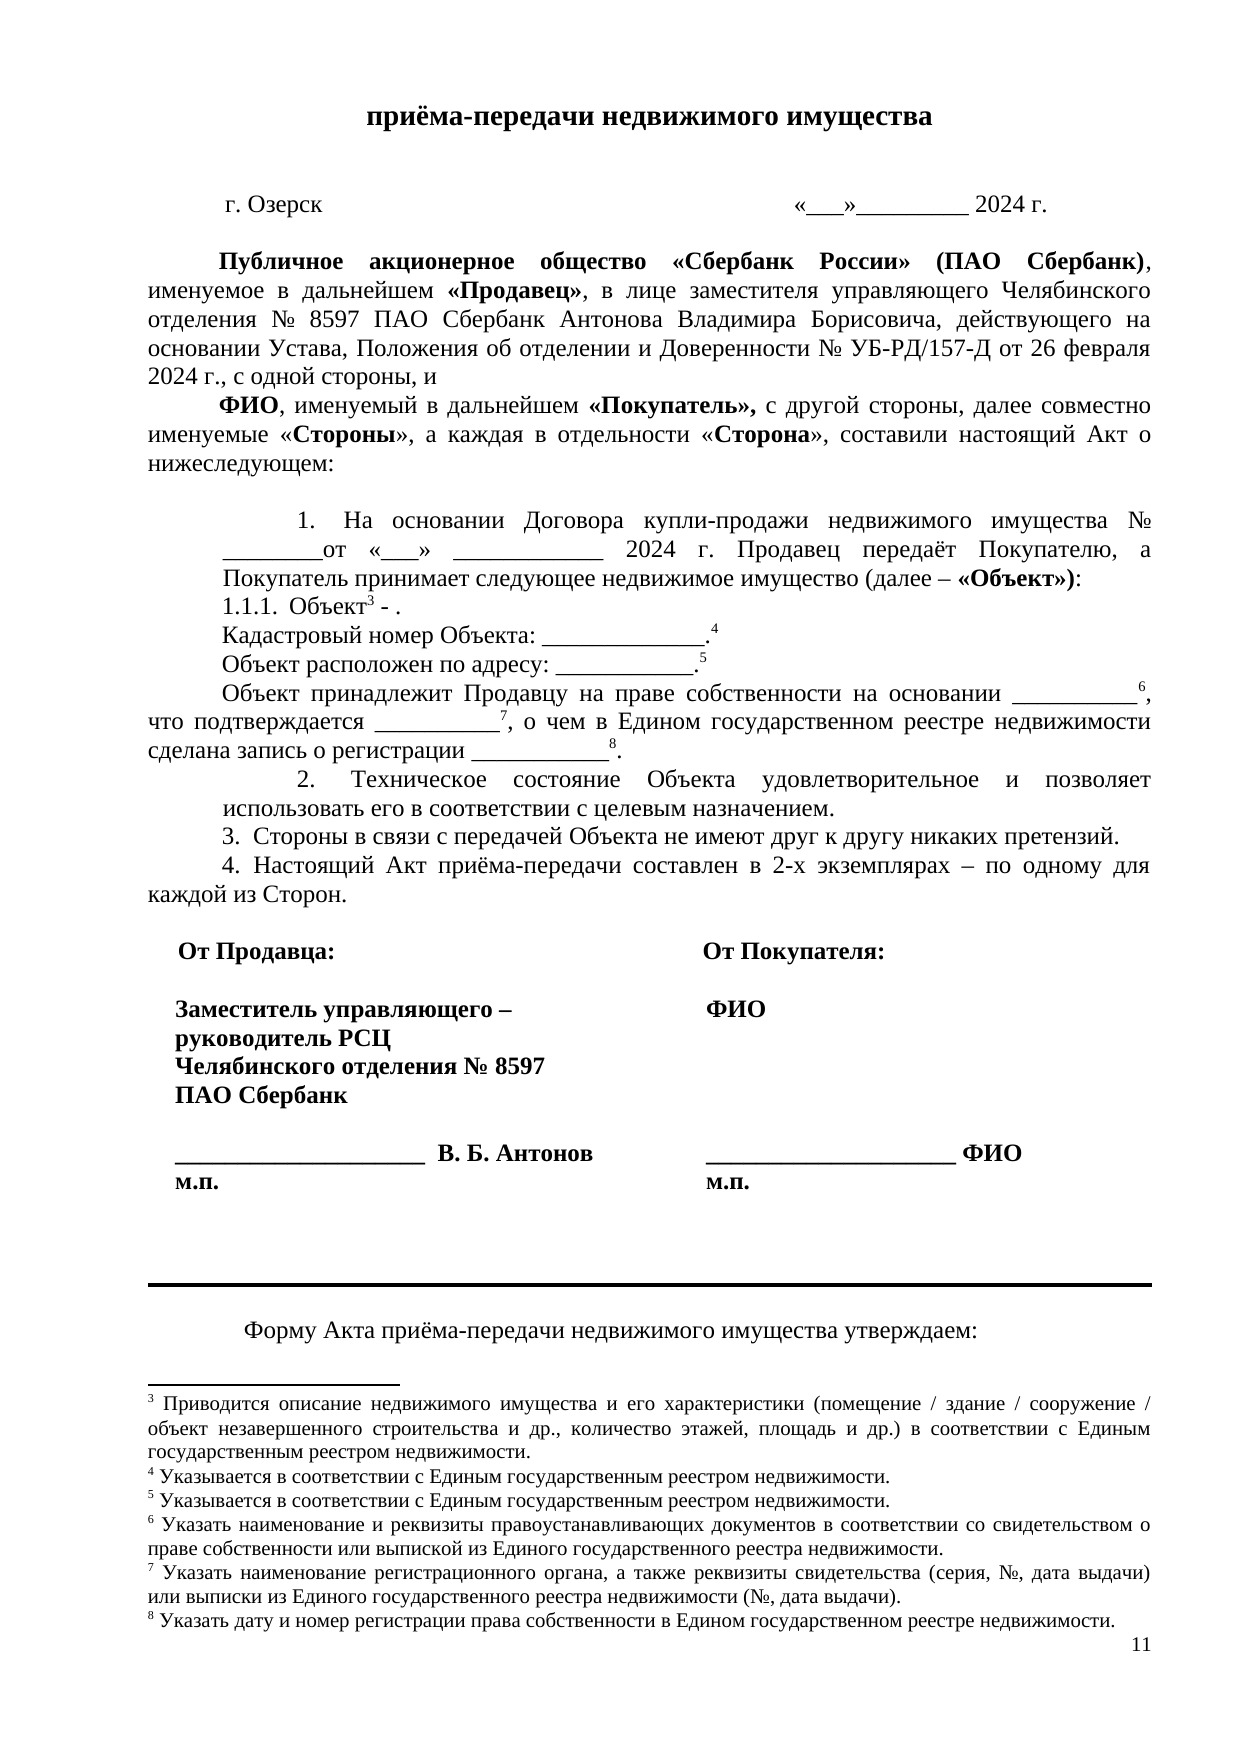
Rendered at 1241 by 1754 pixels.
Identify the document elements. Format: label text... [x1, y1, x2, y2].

table_cell ФИО ____________________ ФИО м.п. [695, 965, 1226, 1195]
table_header От Покупателя: [679, 936, 1209, 965]
table_cell Заместитель управляющего – руководитель РСЦ Челябинского отделения № 8597 ПАО Сбербанк ____________________ В. Б. Антонов м.п. [164, 965, 694, 1195]
text ФИО, именуемый в дальнейшем «Покупатель», с другой стороны, далее совместно именуемые «Стороны», а каждая в отдельности «Сторона», составили настоящий Акт о нижеследующем: [148, 390, 1152, 476]
text 3. Стороны в связи с передачей Объекта не имеют друг к другу никаких претензий. [148, 821, 1152, 850]
list Техническое состояние Объекта удовлетворительное и позволяет использовать его в соответствии с целевым назначением. [223, 764, 1152, 821]
text г. Озерск «___»_________ 2024 г. [148, 189, 1152, 218]
text Форму Акта приёма-передачи недвижимого имущества утверждаем: [148, 1315, 1152, 1344]
table_header От Продавца: [148, 936, 679, 965]
text Объект принадлежит Продавцу на праве собственности на основании __________, что подтверждается __________, о чем в Едином государственном реестре недвижимости сделана запись о регистрации ___________. [148, 678, 1152, 764]
text Публичное акционерное общество «Сбербанк России» (ПАО Сбербанк), именуемое в дальнейшем «Продавец», в лице заместителя управляющего Челябинского отделения № 8597 ПАО Сбербанк Антонова Владимира Борисовича, действующего на основании Устава, Положения об отделении и Доверенности № УБ-РД/157-Д от 26 февраля 2024 г., с одной стороны, и [148, 246, 1152, 390]
text приёма-передачи недвижимого имущества [148, 98, 1152, 131]
text Объект расположен по адресу: ___________. [148, 649, 1152, 678]
text Кадастровый номер Объекта: _____________. [148, 620, 1152, 649]
list Объект - . [148, 591, 1152, 620]
list Настоящий Акт приёма-передачи составлен в 2-х экземплярах – по одному для каждой из Сторон. [148, 850, 1152, 908]
list На основании Договора купли-продажи недвижимого имущества № ________от «___» ____________ 2024 г. Продавец передаёт Покупателю, а Покупатель принимает следующее недвижимое имущество (далее – «Объект»): [223, 505, 1152, 591]
